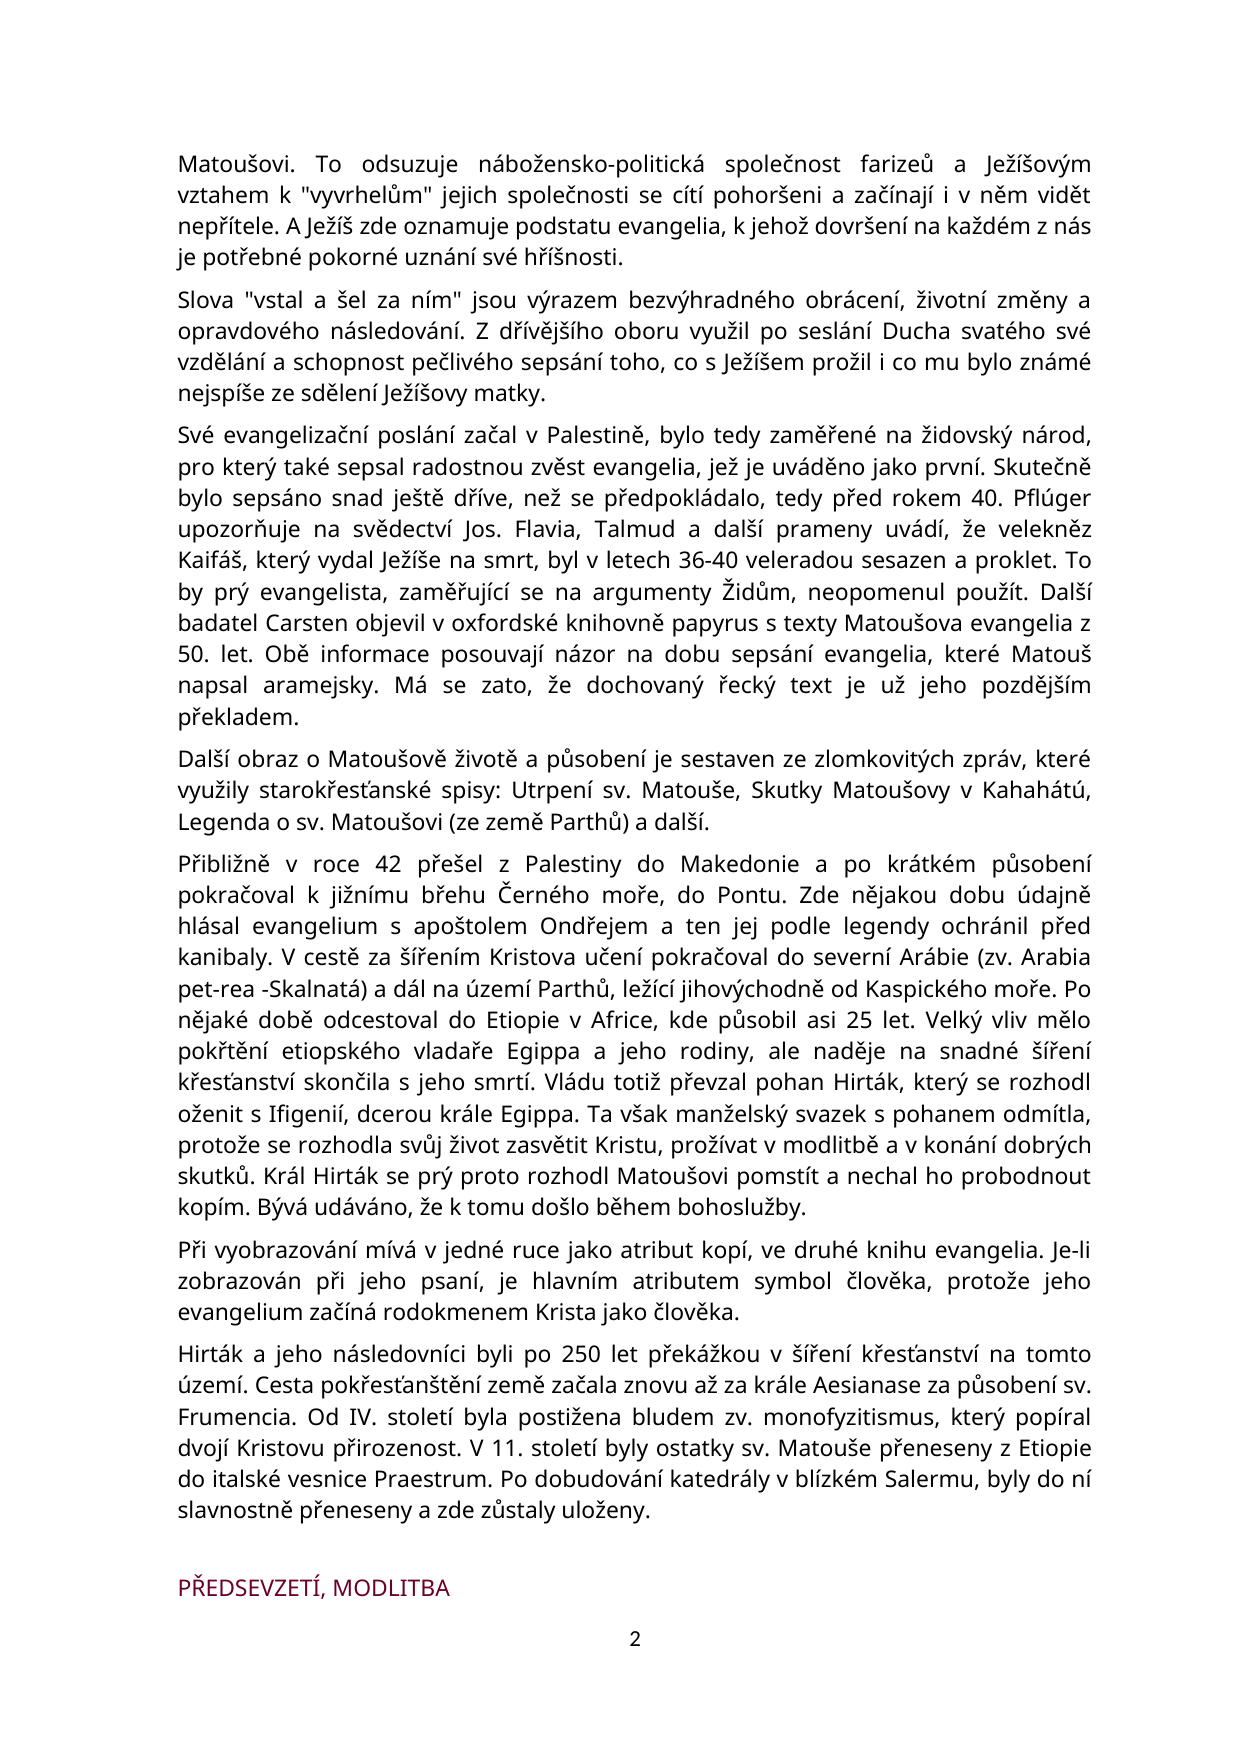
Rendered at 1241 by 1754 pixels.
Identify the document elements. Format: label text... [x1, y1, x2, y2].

text Přibližně v roce 42 přešel z Palestiny do Makedonie a po krátkém působení pokračoval k jižnímu břehu Černého moře, do Pontu. Zde nějakou dobu údajně hlásal evangelium s apoštolem Ondřejem a ten jej podle legendy ochránil před kanibaly. V cestě za šířením Kristova učení pokračoval do severní Arábie (zv. Arabia pet-rea -Skalnatá) a dál na území Parthů, ležící jihovýchodně od Kaspického moře. Po nějaké době odcestoval do Etiopie v Africe, kde působil asi 25 let. Velký vliv mělo pokřtění etiopského vladaře Egippa a jeho rodiny, ale naděje na snadné šíření křesťanství skončila s jeho smrtí. Vládu totiž převzal pohan Hirták, který se rozhodl oženit s Ifigenií, dcerou krále Egippa. Ta však manželský svazek s pohanem odmítla, protože se rozhodla svůj život zasvětit Kristu, prožívat v modlitbě a v konání dobrých skutků. Král Hirták se prý proto rozhodl Matoušovi pomstít a nechal ho probodnout kopím. Bývá udáváno, že k tomu došlo během bohoslužby. [177, 848, 1093, 1223]
text Své evangelizační poslání začal v Palestině, bylo tedy zaměřené na židovský národ, pro který také sepsal radostnou zvěst evangelia, jež je uváděno jako první. Skutečně bylo sepsáno snad ještě dříve, než se předpokládalo, tedy před rokem 40. Pflúger upozorňuje na svědectví Jos. Flavia, Talmud a další prameny uvádí, že velekněz Kaifáš, který vydal Ježíše na smrt, byl v letech 36-40 veleradou sesazen a proklet. To by prý evangelista, zaměřující se na argumenty Židům, neopomenul použít. Další badatel Carsten objevil v oxfordské knihovně papyrus s texty Matoušova evangelia z 50. let. Obě informace posouvají názor na dobu sepsání evangelia, které Matouš napsal aramejsky. Má se zato, že dochovaný řecký text je už jeho pozdějším překladem. [177, 419, 1093, 732]
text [177, 148, 1093, 273]
text Slova "vstal a šel za ním" jsou výrazem bezvýhradného obrácení, životní změny a opravdového následování. Z dřívějšího oboru využil po seslání Ducha svatého své vzdělání a schopnost pečlivého sepsání toho, co s Ježíšem prožil i co mu bylo známé nejspíše ze sdělení Ježíšovy matky. [177, 283, 1093, 408]
text Další obraz o Matoušově životě a působení je sestaven ze zlomkovitých zpráv, které využily starokřesťanské spisy: Utrpení sv. Matouše, Skutky Matoušovy v Kahahátú, Legenda o sv. Matoušovi (ze země Parthů) a další. [177, 743, 1093, 837]
text Hirták a jeho následovníci byli po 250 let překážkou v šíření křesťanství na tomto území. Cesta pokřesťanštění země začala znovu až za krále Aesianase za působení sv. Frumencia. Od IV. století byla postižena bludem zv. monofyzitismus, který popíral dvojí Kristovu přirozenost. V 11. století byly ostatky sv. Matouše přeneseny z Etiopie do italské vesnice Praestrum. Po dobudování katedrály v blízkém Salermu, byly do ní slavnostně přeneseny a zde zůstaly uloženy. [177, 1338, 1093, 1526]
text PŘEDSEVZETÍ, MODLITBA [177, 1565, 1093, 1603]
text Při vyobrazování mívá v jedné ruce jako atribut kopí, ve druhé knihu evangelia. Je-li zobrazován při jeho psaní, je hlavním atributem symbol člověka, protože jeho evangelium začíná rodokmenem Krista jako člověka. [177, 1233, 1093, 1327]
